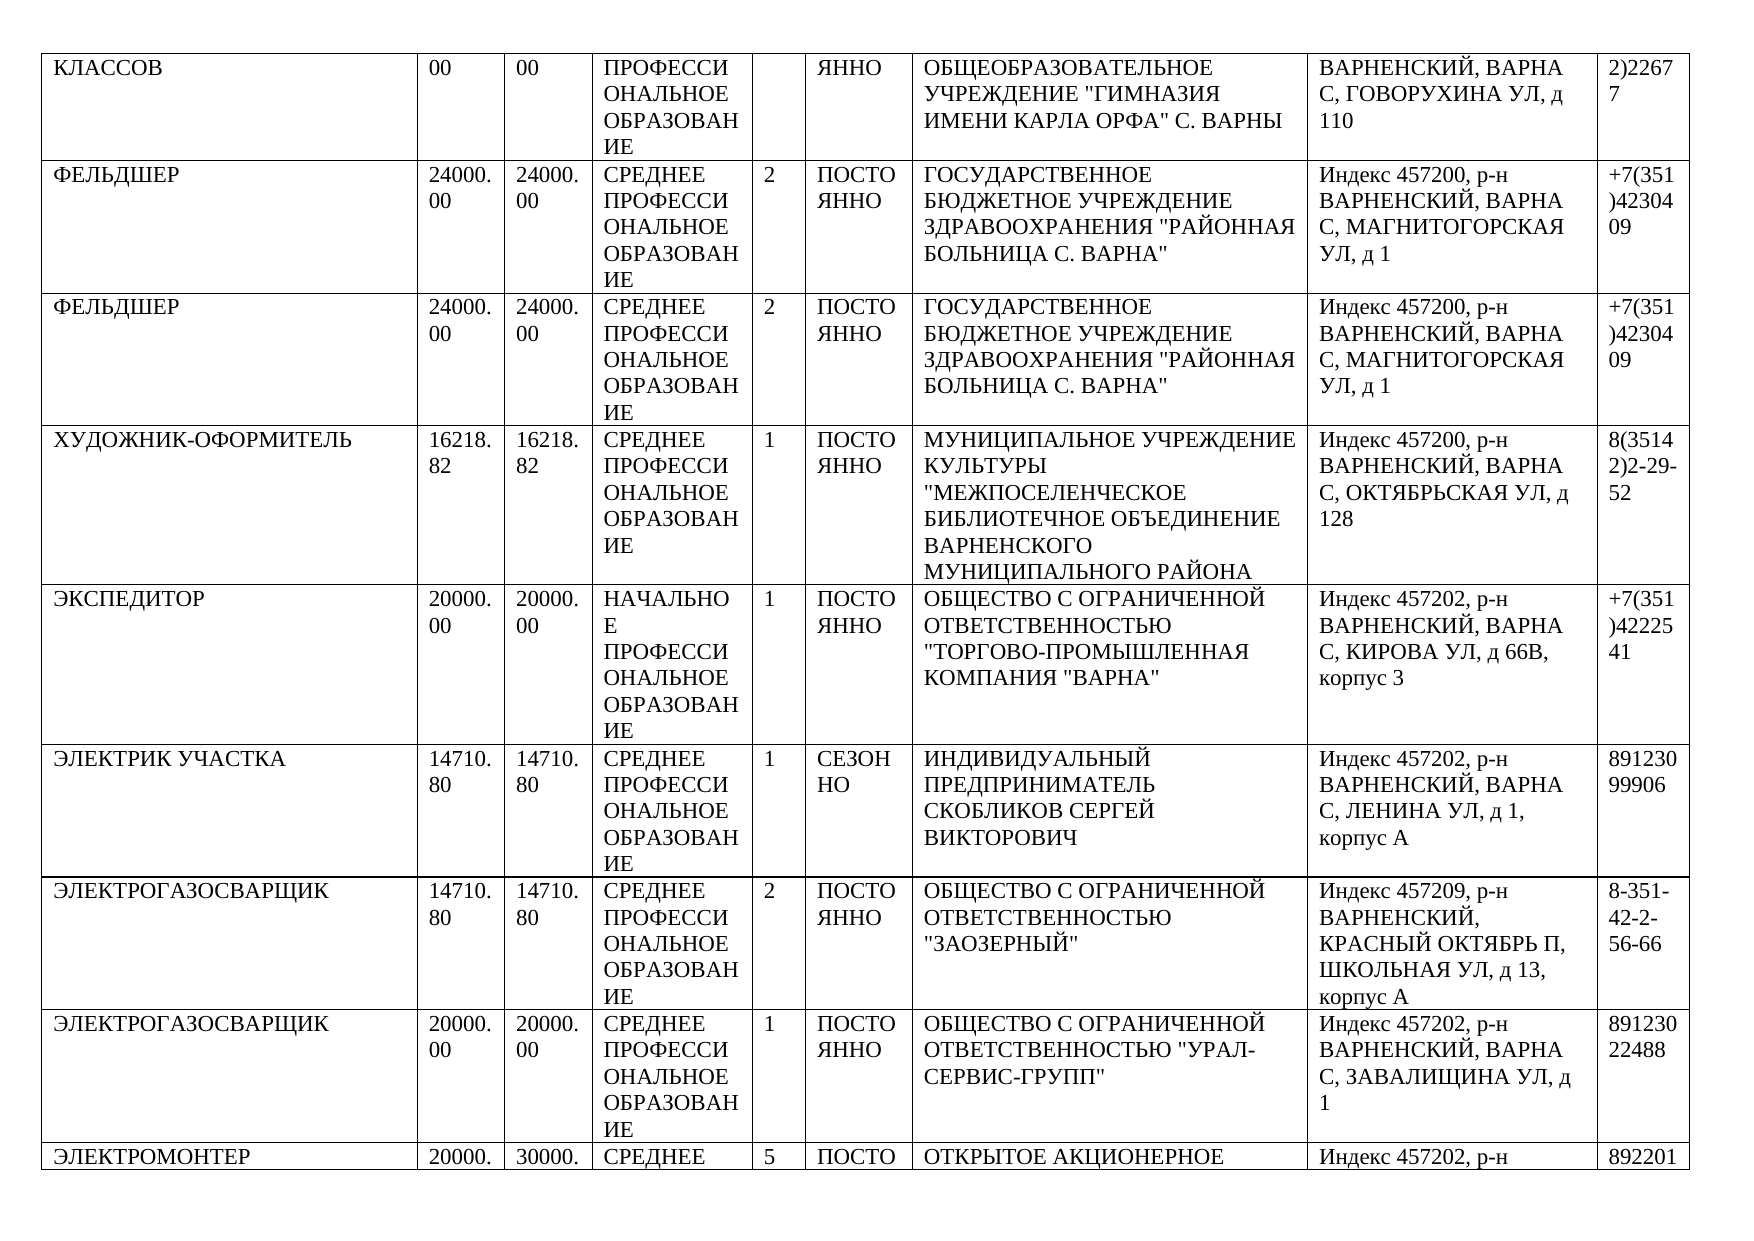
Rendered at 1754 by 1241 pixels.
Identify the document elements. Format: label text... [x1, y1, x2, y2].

table_cell 20000.00 [418, 1010, 504, 1142]
table_cell 15800.00 [505, 54, 592, 159]
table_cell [913, 1143, 1307, 1169]
table_cell ОБЩЕСТВО С ОГРАНИЧЕННОЙ ОТВЕТСТВЕННОСТЬЮ "ЗАОЗЕРНЫЙ" [913, 878, 1307, 1009]
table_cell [42, 54, 417, 159]
table_cell Индекс 457202, р-н ВАРНЕНСКИЙ, ВАРНА С, ЛЕНИНА УЛ, д 1, корпус А [1308, 745, 1597, 876]
table_cell Индекс 457202, р-н ВАРНЕНСКИЙ, ВАРНА С, ЗАВАЛИЩИНА УЛ, д 1 [1308, 1010, 1597, 1142]
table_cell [593, 1010, 752, 1142]
table_cell +7(351)4230409 [1598, 161, 1689, 292]
table_cell 15800.00 [418, 54, 504, 159]
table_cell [1308, 54, 1597, 159]
table_cell Индекс 457200, р-н ВАРНЕНСКИЙ, ВАРНА С, ОКТЯБРЬСКАЯ УЛ, д 128 [1308, 426, 1597, 584]
table_cell 20000.00 [505, 1010, 592, 1142]
table_cell ЭЛЕКТРИК УЧАСТКА [42, 745, 417, 876]
table_cell ГОСУДАРСТВЕННОЕ БЮДЖЕТНОЕ УЧРЕЖДЕНИЕ ЗДРАВООХРАНЕНИЯ "РАЙОННАЯ БОЛЬНИЦА С. ВАРНА" [913, 161, 1307, 292]
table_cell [593, 1143, 752, 1169]
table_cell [593, 54, 752, 159]
table_cell Индекс 457209, р-н ВАРНЕНСКИЙ, КРАСНЫЙ ОКТЯБРЬ П, ШКОЛЬНАЯ УЛ, д 13, корпус А [1308, 878, 1597, 1009]
table_cell ФЕЛЬДШЕР [42, 294, 417, 425]
table_cell 30000.00 [505, 1143, 592, 1169]
table_cell ОБЩЕСТВО С ОГРАНИЧЕННОЙ ОТВЕТСТВЕННОСТЬЮ "ТОРГОВО-ПРОМЫШЛЕННАЯ КОМПАНИЯ "ВАРНА" [913, 585, 1307, 743]
table_cell 1 [753, 745, 805, 876]
table_cell 1 [753, 54, 805, 159]
table_cell 8(35142)22677 [1598, 54, 1689, 159]
table_cell 89220160096 [1598, 1143, 1689, 1169]
table_cell ЭКСПЕДИТОР [42, 585, 417, 743]
table_cell 16218.82 [505, 426, 592, 584]
table_cell СРЕДНЕЕ ПРОФЕССИОНАЛЬНОЕ ОБРАЗОВАНИЕ [593, 878, 752, 1009]
table_cell 24000.00 [505, 161, 592, 292]
table_cell 5 [753, 1143, 805, 1169]
table_cell СРЕДНЕЕ ПРОФЕССИОНАЛЬНОЕ ОБРАЗОВАНИЕ [593, 426, 752, 584]
table_cell 89123099906 [1598, 745, 1689, 876]
table_cell ПОСТОЯННО [806, 1010, 912, 1142]
table_cell 14710.80 [418, 878, 504, 1009]
table_cell 14710.80 [505, 745, 592, 876]
table_cell ПОСТОЯННО [806, 1143, 912, 1169]
table_cell 89123022488 [1598, 1010, 1689, 1142]
table_cell СРЕДНЕЕ ПРОФЕССИОНАЛЬНОЕ ОБРАЗОВАНИЕ [593, 745, 752, 876]
table_cell 2 [753, 294, 805, 425]
table_cell ЭЛЕКТРОГАЗОСВАРЩИК [42, 1010, 417, 1142]
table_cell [1308, 1143, 1597, 1169]
table_cell ИНДИВИДУАЛЬНЫЙ ПРЕДПРИНИМАТЕЛЬ СКОБЛИКОВ СЕРГЕЙ ВИКТОРОВИЧ [913, 745, 1307, 876]
table_cell 16218.82 [418, 426, 504, 584]
table_cell ЭЛЕКТРОГАЗОСВАРЩИК [42, 878, 417, 1009]
table_cell НАЧАЛЬНОЕ ПРОФЕССИОНАЛЬНОЕ ОБРАЗОВАНИЕ [593, 585, 752, 743]
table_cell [913, 54, 1307, 159]
table_cell 24000.00 [418, 161, 504, 292]
table_cell 20000.00 [505, 585, 592, 743]
table_cell 24000.00 [418, 294, 504, 425]
table_cell СРЕДНЕЕ ПРОФЕССИОНАЛЬНОЕ ОБРАЗОВАНИЕ [593, 161, 752, 292]
table_cell ХУДОЖНИК-ОФОРМИТЕЛЬ [42, 426, 417, 584]
table_cell МУНИЦИПАЛЬНОЕ УЧРЕЖДЕНИЕ КУЛЬТУРЫ "МЕЖПОСЕЛЕНЧЕСКОЕ БИБЛИОТЕЧНОЕ ОБЪЕДИНЕНИЕ ВАРНЕНСКОГО МУНИЦИПАЛЬНОГО РАЙОНА [913, 426, 1307, 584]
table_cell 2 [753, 161, 805, 292]
table_cell ФЕЛЬДШЕР [42, 161, 417, 292]
table_cell 2 [753, 878, 805, 1009]
table_cell ОБЩЕСТВО С ОГРАНИЧЕННОЙ ОТВЕТСТВЕННОСТЬЮ "УРАЛ-СЕРВИС-ГРУПП" [913, 1010, 1307, 1142]
table_cell СРЕДНЕЕ ПРОФЕССИОНАЛЬНОЕ ОБРАЗОВАНИЕ [593, 294, 752, 425]
table_cell 14710.80 [418, 745, 504, 876]
table_cell 1 [753, 585, 805, 743]
table_cell 1 [753, 1010, 805, 1142]
table_cell Индекс 457202, р-н ВАРНЕНСКИЙ, ВАРНА С, КИРОВА УЛ, д 66В, корпус 3 [1308, 585, 1597, 743]
table_cell Индекс 457200, р-н ВАРНЕНСКИЙ, ВАРНА С, МАГНИТОГОРСКАЯ УЛ, д 1 [1308, 161, 1597, 292]
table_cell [42, 1143, 417, 1169]
table_cell 20000.00 [418, 585, 504, 743]
table_cell ГОСУДАРСТВЕННОЕ БЮДЖЕТНОЕ УЧРЕЖДЕНИЕ ЗДРАВООХРАНЕНИЯ "РАЙОННАЯ БОЛЬНИЦА С. ВАРНА" [913, 294, 1307, 425]
table_cell ПОСТОЯННО [806, 161, 912, 292]
table_cell ПОСТОЯННО [806, 294, 912, 425]
table_cell 20000.00 [418, 1143, 504, 1169]
table_cell ПОСТОЯННО [806, 585, 912, 743]
table_cell ПОСТОЯННО [806, 878, 912, 1009]
table_cell СЕЗОННО [806, 745, 912, 876]
table_cell Индекс 457200, р-н ВАРНЕНСКИЙ, ВАРНА С, МАГНИТОГОРСКАЯ УЛ, д 1 [1308, 294, 1597, 425]
table_cell ПОСТОЯННО [806, 54, 912, 159]
table_cell 1 [753, 426, 805, 584]
table_cell +7(351)4222541 [1598, 585, 1689, 743]
table_cell ПОСТОЯННО [806, 426, 912, 584]
table_cell 8(35142)2-29-52 [1598, 426, 1689, 584]
table_cell 8-351-42-2-56-66 [1598, 878, 1689, 1009]
table_cell +7(351)4230409 [1598, 294, 1689, 425]
table_cell 24000.00 [505, 294, 592, 425]
table_cell 14710.80 [505, 878, 592, 1009]
